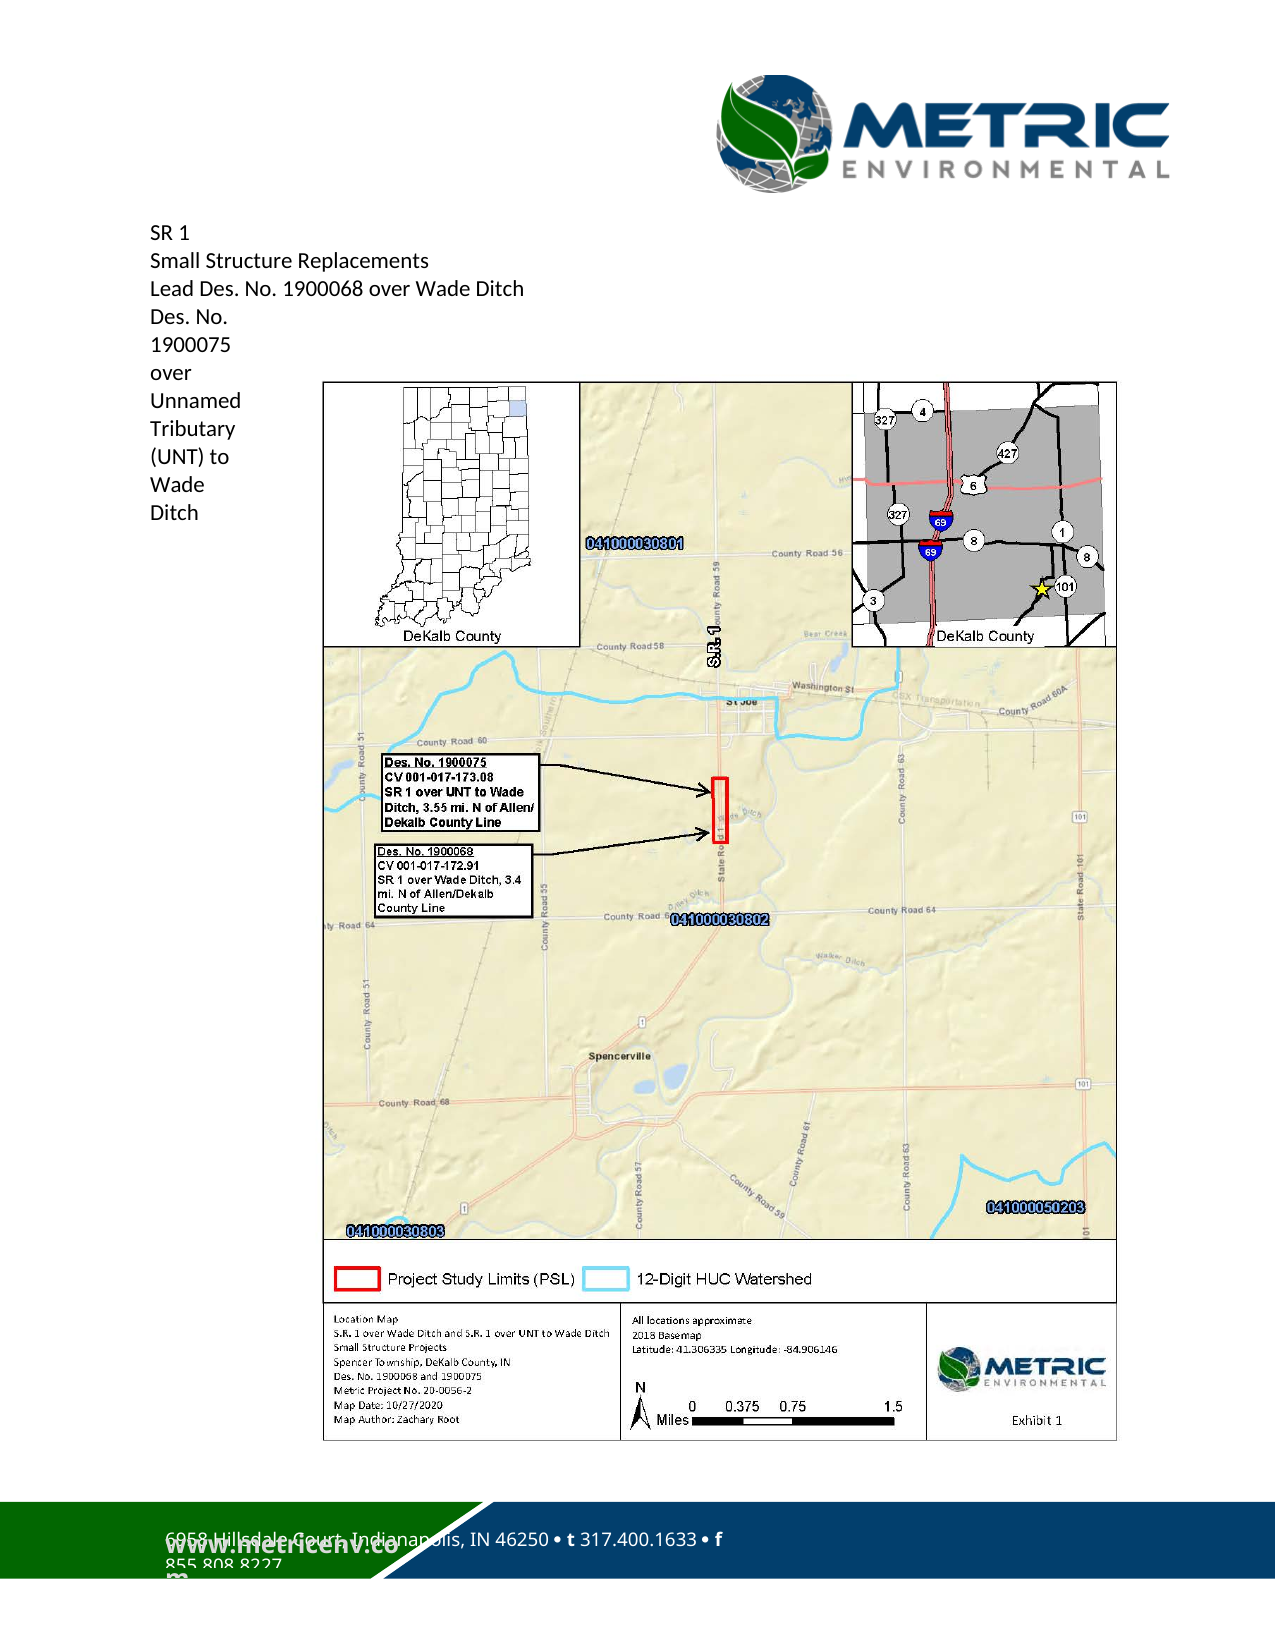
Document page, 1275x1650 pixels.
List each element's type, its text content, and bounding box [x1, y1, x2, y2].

picture [270, 329, 1169, 1493]
text Lead Des. No. 1900068 over Wade Ditch [150, 274, 1125, 302]
text Des. No. 1900075 over Unnamed Tributary (UNT) to Wade Ditch [150, 302, 1125, 526]
picture [716, 75, 1170, 193]
text Small Structure Replacements [150, 246, 1125, 274]
text SR 1 [150, 218, 1125, 246]
